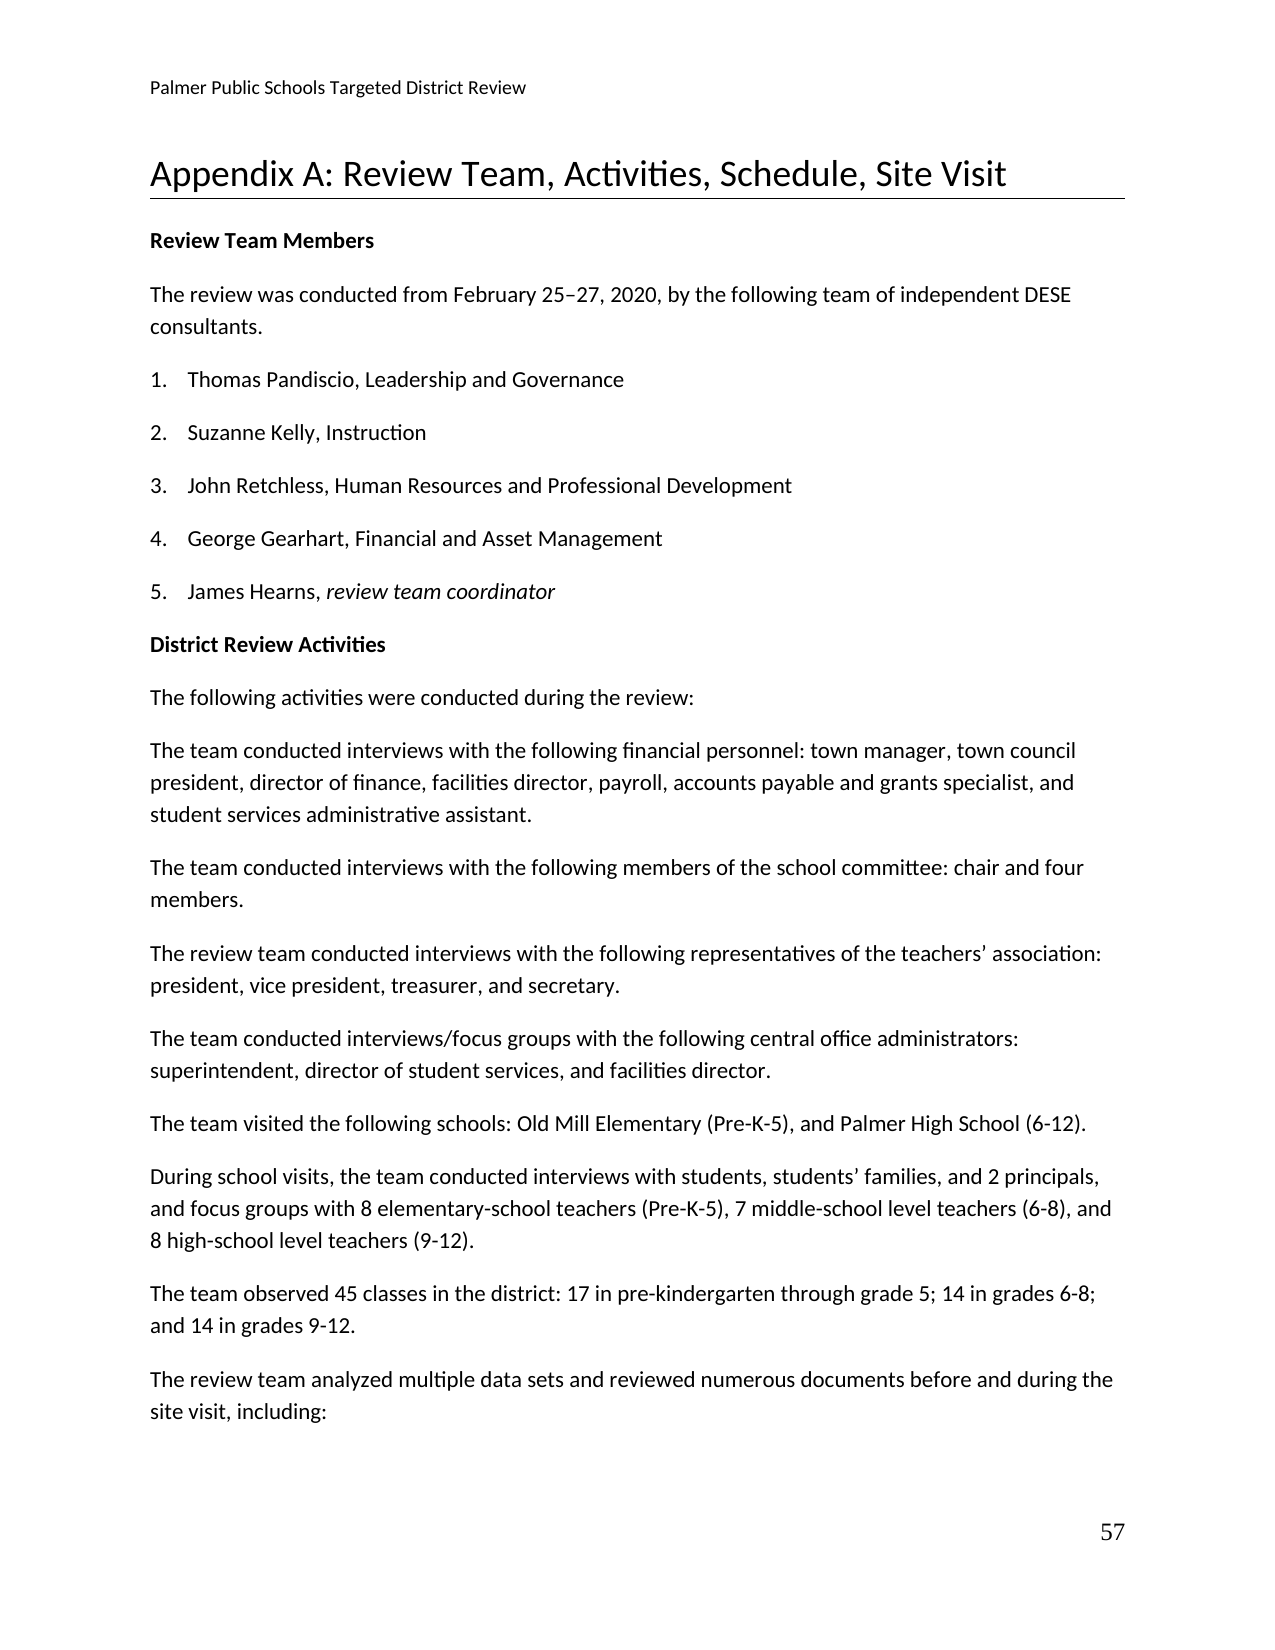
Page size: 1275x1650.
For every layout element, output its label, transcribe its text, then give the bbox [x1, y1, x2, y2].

text The team visited the following schools: Old Mill Elementary (Pre-K-5), and Palmer High School (6-12). [150, 1109, 1125, 1137]
text The review team analyzed multiple data sets and reviewed numerous documents before and during the site visit, including: [150, 1365, 1125, 1425]
list John Retchless, Human Resources and Professional Development [150, 471, 1125, 499]
text Review Team Members [150, 227, 1125, 255]
list James Hearns, review team coordinator [150, 577, 1125, 605]
text Appendix A: Review Team, Activities, Schedule, Site Visit [150, 150, 1125, 198]
list Thomas Pandiscio, Leadership and Governance [150, 365, 1125, 393]
list Suzanne Kelly, Instruction [150, 418, 1125, 446]
text District Review Activities [150, 630, 1125, 658]
text The review was conducted from February 25–27, 2020, by the following team of independent DESE consultants. [150, 280, 1125, 340]
text During school visits, the team conducted interviews with students, students’ families, and 2 principals, and focus groups with 8 elementary-school teachers (Pre-K-5), 7 middle-school level teachers (6-8), and 8 high-school level teachers (9-12). [150, 1162, 1125, 1254]
text The following activities were conducted during the review: [150, 683, 1125, 711]
text The team conducted interviews with the following financial personnel: town manager, town council president, director of finance, facilities director, payroll, accounts payable and grants specialist, and student services administrative assistant. [150, 736, 1125, 828]
list George Gearhart, Financial and Asset Management [150, 524, 1125, 552]
text The team conducted interviews/focus groups with the following central office administrators: superintendent, director of student services, and facilities director. [150, 1024, 1125, 1084]
text The team observed 45 classes in the district: 17 in pre-kindergarten through grade 5; 14 in grades 6-8; and 14 in grades 9-12. [150, 1279, 1125, 1340]
text The review team conducted interviews with the following representatives of the teachers’ association: president, vice president, treasurer, and secretary. [150, 939, 1125, 999]
text The team conducted interviews with the following members of the school committee: chair and four members. [150, 853, 1125, 914]
